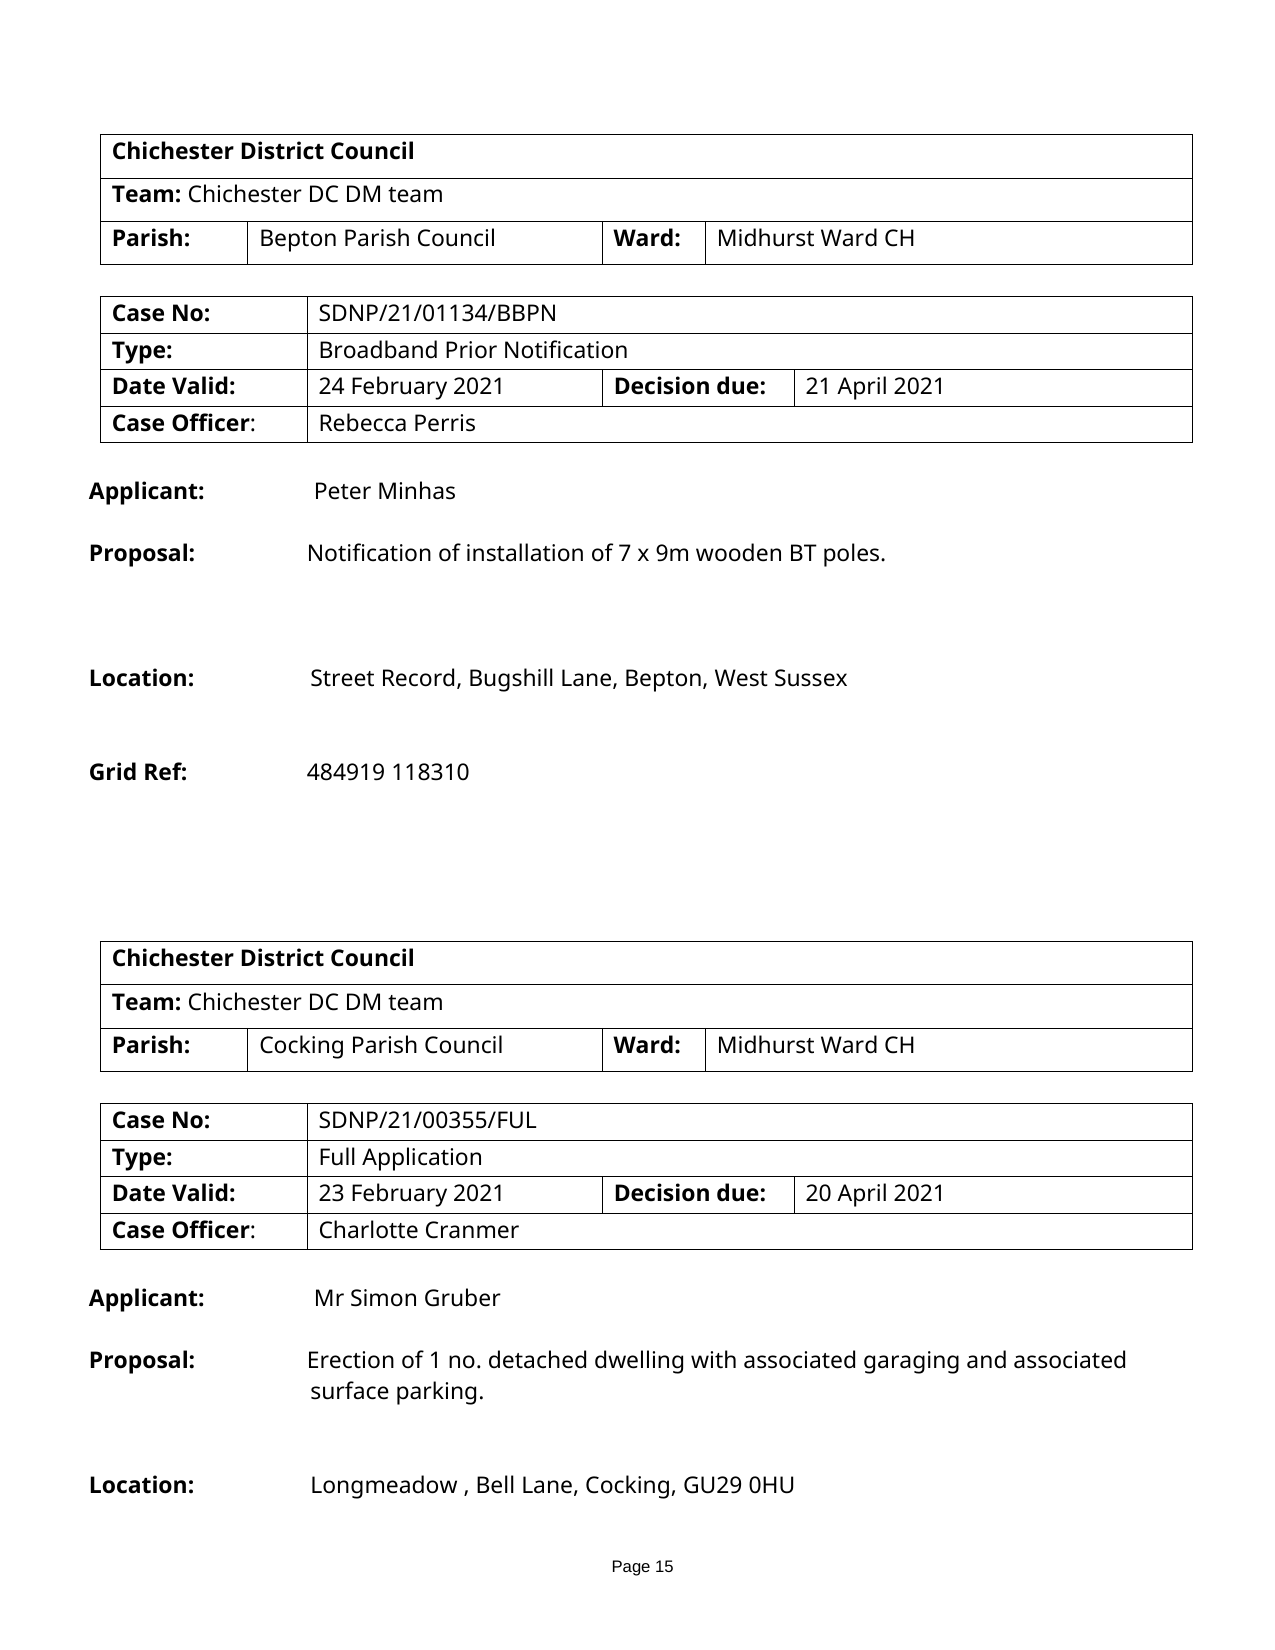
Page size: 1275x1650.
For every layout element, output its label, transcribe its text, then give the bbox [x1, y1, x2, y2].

text Grid Ref: 484919 118310 [89, 756, 1196, 787]
table_header Case No: [101, 297, 307, 333]
table_cell 23 February 2021 [308, 1177, 602, 1213]
table_cell Midhurst Ward CH [706, 1029, 1192, 1071]
table_header Chichester District Council [101, 135, 1192, 177]
table_cell Rebecca Perris [308, 407, 1192, 442]
table_cell Broadband Prior Notification [308, 334, 1192, 369]
table_cell Parish: [101, 1029, 247, 1071]
table_header Case No: [101, 1104, 307, 1139]
table_cell Cocking Parish Council [248, 1029, 602, 1071]
table_cell Ward: [603, 1029, 705, 1071]
table_cell Case Officer: [101, 407, 307, 442]
table_cell Charlotte Cranmer [308, 1214, 1192, 1249]
table_cell Type: [101, 334, 307, 369]
table_header SDNP/21/01134/BBPN [308, 297, 1192, 333]
text Applicant: Mr Simon Gruber [89, 1282, 1196, 1313]
text Proposal: Notification of installation of 7 x 9m wooden BT poles. [89, 537, 1196, 568]
table_cell Team: Chichester DC DM team [101, 179, 1192, 221]
table_cell Full Application [308, 1141, 1192, 1176]
text Location: Street Record, Bugshill Lane, Bepton, West Sussex [89, 662, 1196, 693]
text Applicant: Peter Minhas [89, 474, 1196, 506]
table_cell Type: [101, 1141, 307, 1176]
table_header SDNP/21/00355/FUL [308, 1104, 1192, 1139]
text Location: Longmeadow , Bell Lane, Cocking, GU29 0HU [89, 1469, 1196, 1500]
table_cell Ward: [603, 222, 705, 264]
table_cell 24 February 2021 [308, 370, 602, 406]
table_header Chichester District Council [101, 942, 1192, 984]
table_cell Bepton Parish Council [248, 222, 602, 264]
table_cell Midhurst Ward CH [706, 222, 1192, 264]
table_cell Decision due: [603, 370, 794, 406]
table_cell Decision due: [603, 1177, 794, 1213]
table_cell 21 April 2021 [795, 370, 1192, 406]
table_cell Case Officer: [101, 1214, 307, 1249]
text Proposal: Erection of 1 no. detached dwelling with associated garaging and associated surface parking. [89, 1344, 1196, 1407]
table_cell Date Valid: [101, 370, 307, 406]
table_cell Date Valid: [101, 1177, 307, 1213]
table_cell Team: Chichester DC DM team [101, 985, 1192, 1028]
table_cell 20 April 2021 [795, 1177, 1192, 1213]
table_cell Parish: [101, 222, 247, 264]
